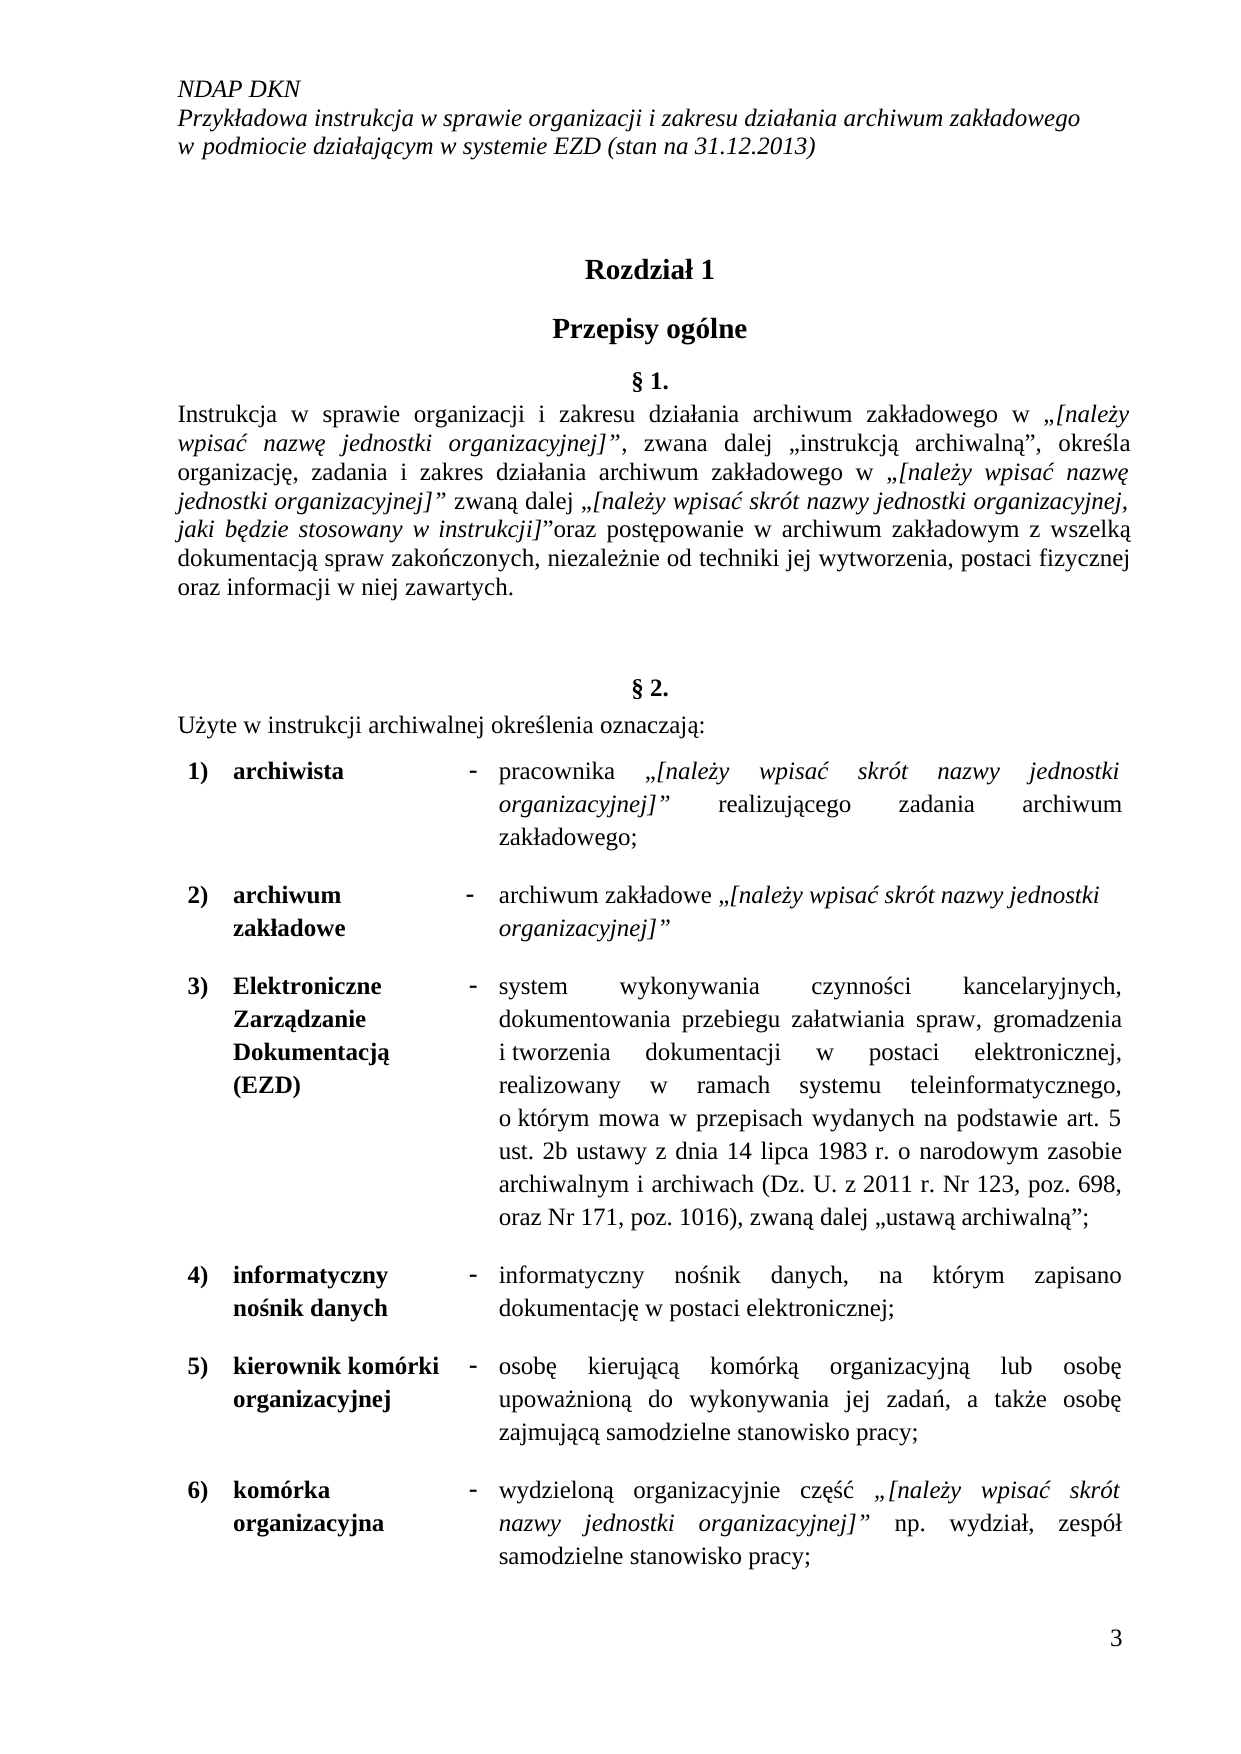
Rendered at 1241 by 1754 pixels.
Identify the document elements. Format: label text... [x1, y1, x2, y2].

table_cell informatyczny nośnik danych [177, 1248, 454, 1338]
table_cell archiwum zakładowe [177, 867, 454, 958]
table_cell system wykonywania czynności kancelaryjnych, dokumentowania przebiegu załatwiania spraw, gromadzenia i tworzenia dokumentacji w postaci elektronicznej, realizowany w ramach systemu teleinformatycznego, o którym mowa w przepisach wydanych na podstawie art. 5 ust. 2b ustawy z dnia 14 lipca 1983 r. o narodowym zasobie archiwalnym i archiwach (Dz. U. z 2011 r. Nr 123, poz. 698, oraz Nr 171, poz. 1016), zwaną dalej „ustawą archiwalną”; [454, 958, 1133, 1247]
table_cell informatyczny nośnik danych, na którym zapisano dokumentację w postaci elektronicznej; [454, 1248, 1133, 1338]
text Instrukcja w sprawie organizacji i zakresu działania archiwum zakładowego w „[należy wpisać nazwę jednostki organizacyjnej]”, zwana dalej „instrukcją archiwalną”, określa organizację, zadania i zakres działania archiwum zakładowego w „[należy wpisać nazwę jednostki organizacyjnej]” zwaną dalej „[należy wpisać skrót nazwy jednostki organizacyjnej, jaki będzie stosowany w instrukcji]”oraz postępowanie w archiwum zakładowym z wszelką dokumentacją spraw zakończonych, niezależnie od techniki jej wytworzenia, postaci fizycznej oraz informacji w niej zawartych. [177, 399, 1131, 601]
table_cell osobę kierującą komórką organizacyjną lub osobę upoważnioną do wykonywania jej zadań, a także osobę zajmującą samodzielne stanowisko pracy; [454, 1339, 1133, 1463]
table_cell kierownik komórki organizacyjnej [177, 1339, 454, 1463]
text § 2. [177, 673, 1122, 702]
table_cell Elektroniczne Zarządzanie Dokumentacją (EZD) [177, 958, 454, 1247]
text Użyte w instrukcji archiwalnej określenia oznaczają: [177, 710, 1122, 739]
table_cell komórka organizacyjna [177, 1463, 454, 1587]
table_header pracownika „[należy wpisać skrót nazwy jednostki organizacyjnej]” realizującego zadania archiwum zakładowego; [454, 743, 1133, 867]
table_cell archiwum zakładowe „[należy wpisać skrót nazwy jednostki organizacyjnej]” [454, 867, 1133, 958]
text § 1. [177, 366, 1122, 395]
table_cell wydzieloną organizacyjnie część „[należy wpisać skrót nazwy jednostki organizacyjnej]” np. wydział, zespół samodzielne stanowisko pracy; [454, 1463, 1133, 1587]
table_header archiwista [177, 743, 454, 867]
subtitle Rozdział 1 [177, 252, 1122, 286]
subtitle Przepisy ogólne [177, 311, 1122, 344]
